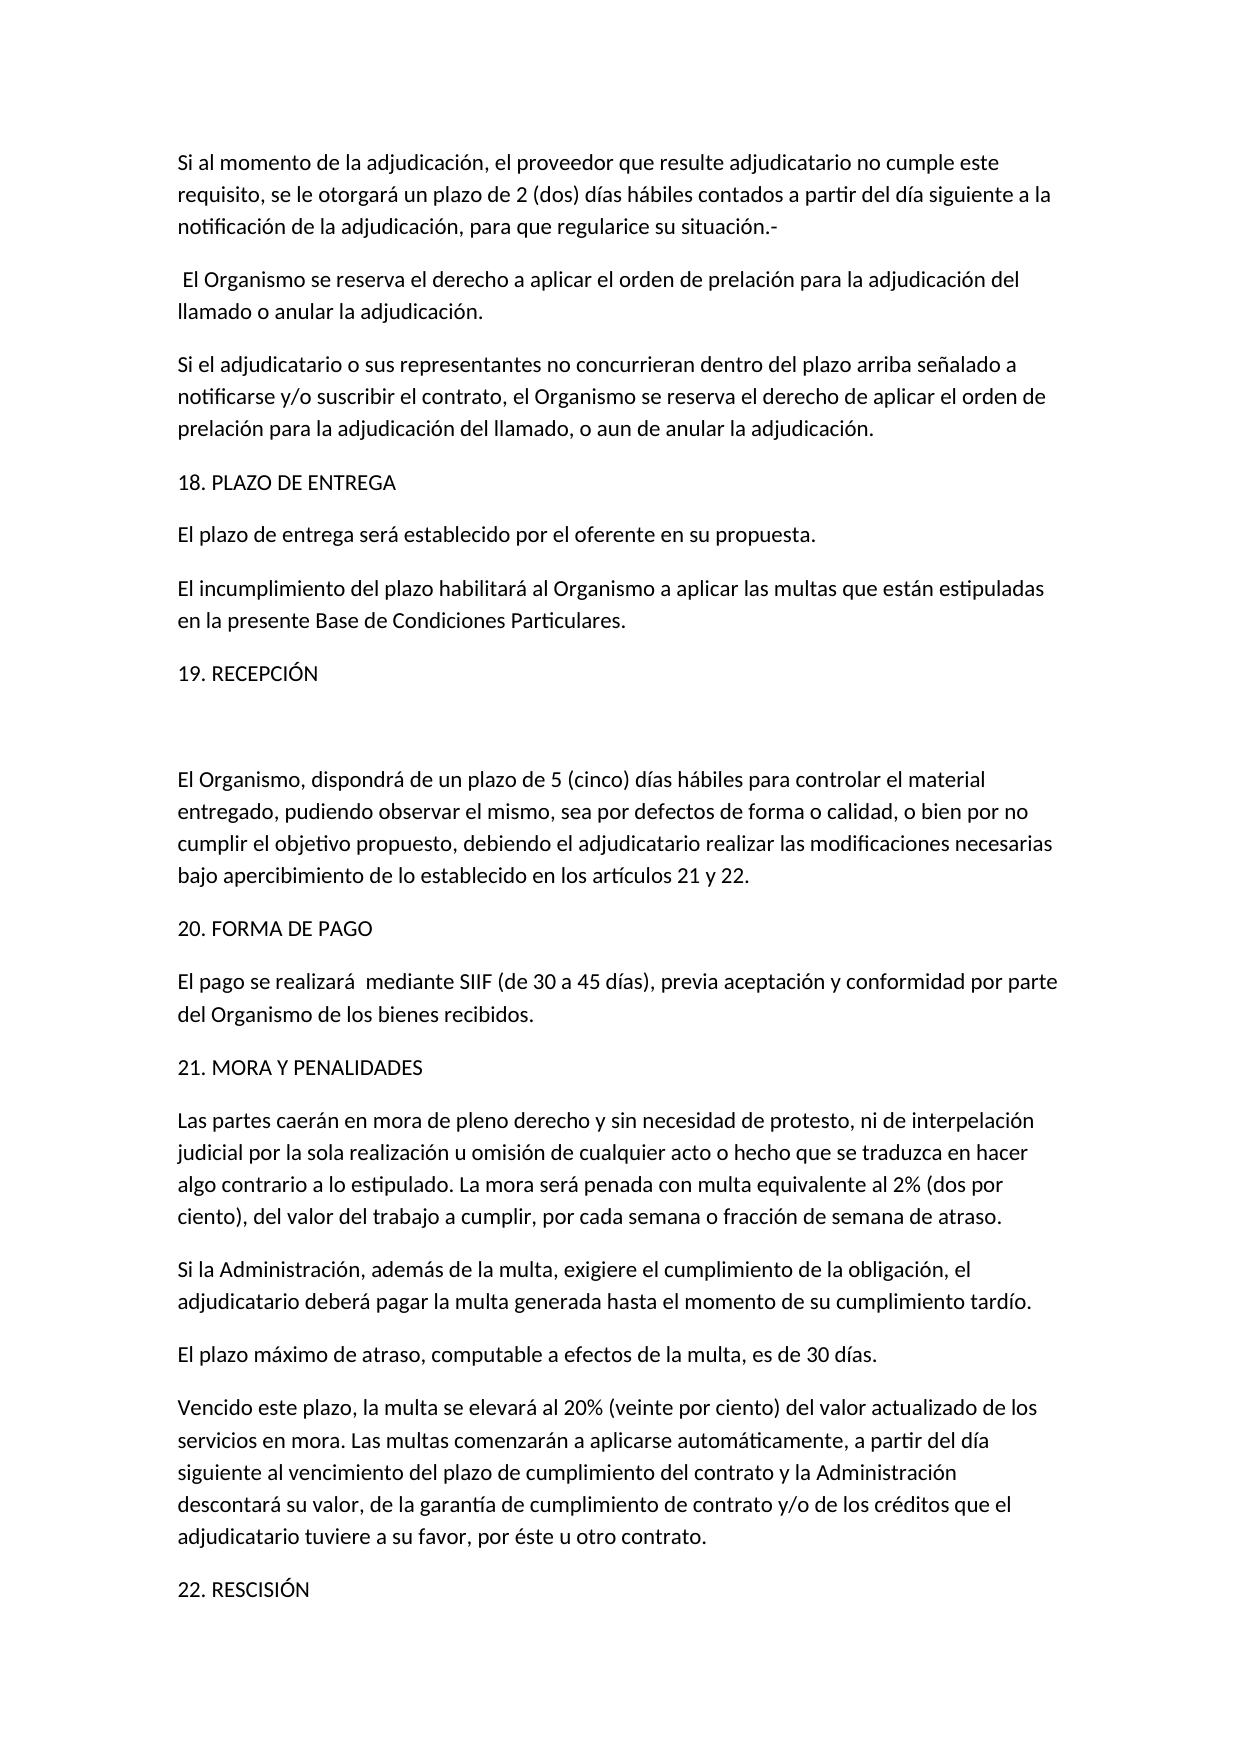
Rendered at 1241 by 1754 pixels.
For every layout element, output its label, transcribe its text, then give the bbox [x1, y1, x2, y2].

text El Organismo, dispondrá de un plazo de 5 (cinco) días hábiles para controlar el material entregado, pudiendo observar el mismo, sea por defectos de forma o calidad, o bien por no cumplir el objetivo propuesto, debiendo el adjudicatario realizar las modificaciones necesarias bajo apercibimiento de lo establecido en los artículos 21 y 22. [177, 765, 1063, 889]
text 19. RECEPCIÓN [177, 659, 1063, 687]
text Las partes caerán en mora de pleno derecho y sin necesidad de protesto, ni de interpelación judicial por la sola realización u omisión de cualquier acto o hecho que se traduzca en hacer algo contrario a lo estipulado. La mora será penada con multa equivalente al 2% (dos por ciento), del valor del trabajo a cumplir, por cada semana o fracción de semana de atraso. [177, 1106, 1063, 1230]
text 22. RESCISIÓN [177, 1575, 1063, 1603]
text El pago se realizará mediante SIIF (de 30 a 45 días), previa aceptación y conformidad por parte del Organismo de los bienes recibidos. [177, 967, 1063, 1028]
text Si al momento de la adjudicación, el proveedor que resulte adjudicatario no cumple este requisito, se le otorgará un plazo de 2 (dos) días hábiles contados a partir del día siguiente a la notificación de la adjudicación, para que regularice su situación.- [177, 148, 1063, 240]
text Si la Administración, además de la multa, exigiere el cumplimiento de la obligación, el adjudicatario deberá pagar la multa generada hasta el momento de su cumplimiento tardío. [177, 1255, 1063, 1316]
text El plazo de entrega será establecido por el oferente en su propuesta. [177, 521, 1063, 549]
text El Organismo se reserva el derecho a aplicar el orden de prelación para la adjudicación del llamado o anular la adjudicación. [177, 265, 1063, 325]
text 20. FORMA DE PAGO [177, 914, 1063, 942]
text El incumplimiento del plazo habilitará al Organismo a aplicar las multas que están estipuladas en la presente Base de Condiciones Particulares. [177, 574, 1063, 634]
text Vencido este plazo, la multa se elevará al 20% (veinte por ciento) del valor actualizado de los servicios en mora. Las multas comenzarán a aplicarse automáticamente, a partir del día siguiente al vencimiento del plazo de cumplimiento del contrato y la Administración descontará su valor, de la garantía de cumplimiento de contrato y/o de los créditos que el adjudicatario tuviere a su favor, por éste u otro contrato. [177, 1393, 1063, 1550]
text 18. PLAZO DE ENTREGA [177, 468, 1063, 496]
text El plazo máximo de atraso, computable a efectos de la multa, es de 30 días. [177, 1341, 1063, 1368]
text 21. MORA Y PENALIDADES [177, 1053, 1063, 1081]
text Si el adjudicatario o sus representantes no concurrieran dentro del plazo arriba señalado a notificarse y/o suscribir el contrato, el Organismo se reserva el derecho de aplicar el orden de prelación para la adjudicación del llamado, o aun de anular la adjudicación. [177, 350, 1063, 443]
